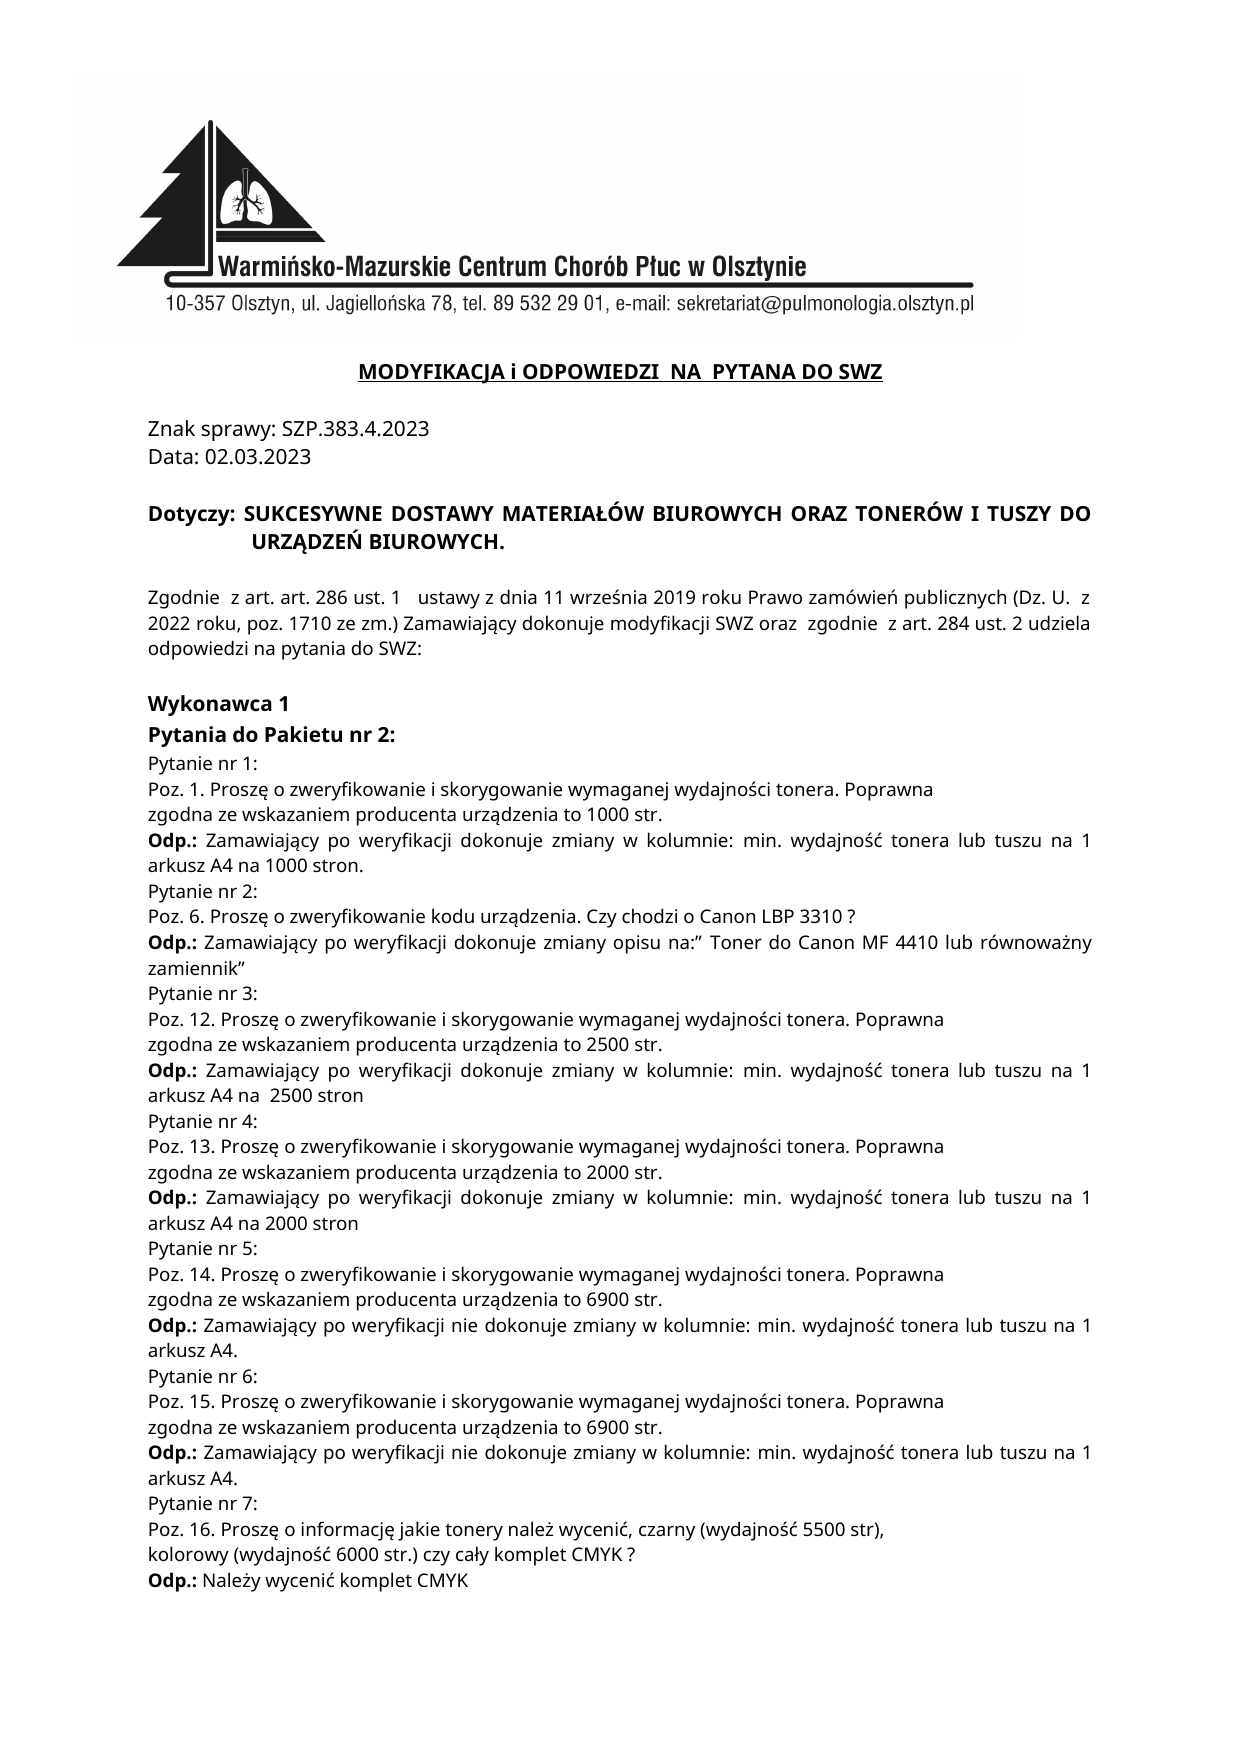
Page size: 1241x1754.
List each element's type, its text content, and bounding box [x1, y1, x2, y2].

text Odp.: Zamawiający po weryfikacji dokonuje zmiany w kolumnie: min. wydajność tonera lub tuszu na 1 arkusz A4 na 1000 stron. [148, 827, 1093, 878]
text Pytanie nr 7: [148, 1491, 1093, 1516]
text Pytanie nr 5: [148, 1236, 1093, 1261]
text Pytanie nr 1: [148, 751, 1093, 776]
text zgodna ze wskazaniem producenta urządzenia to 2000 str. [148, 1159, 1093, 1184]
text Wykonawca 1 [148, 689, 1093, 718]
text Pytanie nr 6: [148, 1363, 1093, 1389]
text Zgodnie z art. art. 286 ust. 1 ustawy z dnia 11 września 2019 roku Prawo zamówień publicznych (Dz. U. z 2022 roku, poz. 1710 ze zm.) Zamawiający dokonuje modyfikacji SWZ oraz zgodnie z art. 284 ust. 2 udziela odpowiedzi na pytania do SWZ: [148, 584, 1093, 661]
picture [73, 73, 1019, 339]
text Pytanie nr 4: [148, 1108, 1093, 1133]
text Odp.: Zamawiający po weryfikacji dokonuje zmiany w kolumnie: min. wydajność tonera lub tuszu na 1 arkusz A4 na 2000 stron [148, 1184, 1093, 1236]
text Poz. 6. Proszę o zweryfikowanie kodu urządzenia. Czy chodzi o Canon LBP 3310 ? [148, 904, 1093, 929]
text zgodna ze wskazaniem producenta urządzenia to 2500 str. [148, 1031, 1093, 1057]
text zgodna ze wskazaniem producenta urządzenia to 1000 str. [148, 802, 1093, 827]
text zgodna ze wskazaniem producenta urządzenia to 6900 str. [148, 1414, 1093, 1440]
text Poz. 14. Proszę o zweryfikowanie i skorygowanie wymaganej wydajności tonera. Poprawna [148, 1261, 1093, 1287]
text Dotyczy: SUKCESYWNE DOSTAWY MATERIAŁÓW BIUROWYCH ORAZ TONERÓW I TUSZY DO URZĄDZEŃ BIUROWYCH. [148, 499, 1093, 556]
text Odp.: Zamawiający po weryfikacji nie dokonuje zmiany w kolumnie: min. wydajność tonera lub tuszu na 1 arkusz A4. [148, 1440, 1093, 1491]
text Poz. 1. Proszę o zweryfikowanie i skorygowanie wymaganej wydajności tonera. Poprawna [148, 776, 1093, 802]
text Odp.: Zamawiający po weryfikacji dokonuje zmiany w kolumnie: min. wydajność tonera lub tuszu na 1 arkusz A4 na 2500 stron [148, 1057, 1093, 1108]
text zgodna ze wskazaniem producenta urządzenia to 6900 str. [148, 1287, 1093, 1312]
text Poz. 13. Proszę o zweryfikowanie i skorygowanie wymaganej wydajności tonera. Poprawna [148, 1133, 1093, 1159]
text Odp.: Zamawiający po weryfikacji dokonuje zmiany opisu na:” Toner do Canon MF 4410 lub równoważny zamiennik” [148, 929, 1093, 980]
text Pytania do Pakietu nr 2: [148, 720, 1093, 748]
text Pytanie nr 2: [148, 878, 1093, 904]
text MODYFIKACJA i ODPOWIEDZI NA PYTANA DO SWZ [148, 357, 1093, 385]
text Poz. 15. Proszę o zweryfikowanie i skorygowanie wymaganej wydajności tonera. Poprawna [148, 1389, 1093, 1414]
text kolorowy (wydajność 6000 str.) czy cały komplet CMYK ? [148, 1542, 1093, 1567]
text Pytanie nr 3: [148, 980, 1093, 1006]
text Data: 02.03.2023 [148, 442, 1093, 471]
text Odp.: Należy wycenić komplet CMYK [148, 1567, 1093, 1593]
text Poz. 16. Proszę o informację jakie tonery należ wycenić, czarny (wydajność 5500 str), [148, 1516, 1093, 1542]
text Odp.: Zamawiający po weryfikacji nie dokonuje zmiany w kolumnie: min. wydajność tonera lub tuszu na 1 arkusz A4. [148, 1312, 1093, 1363]
text Znak sprawy: SZP.383.4.2023 [148, 414, 1093, 442]
text Poz. 12. Proszę o zweryfikowanie i skorygowanie wymaganej wydajności tonera. Poprawna [148, 1006, 1093, 1031]
